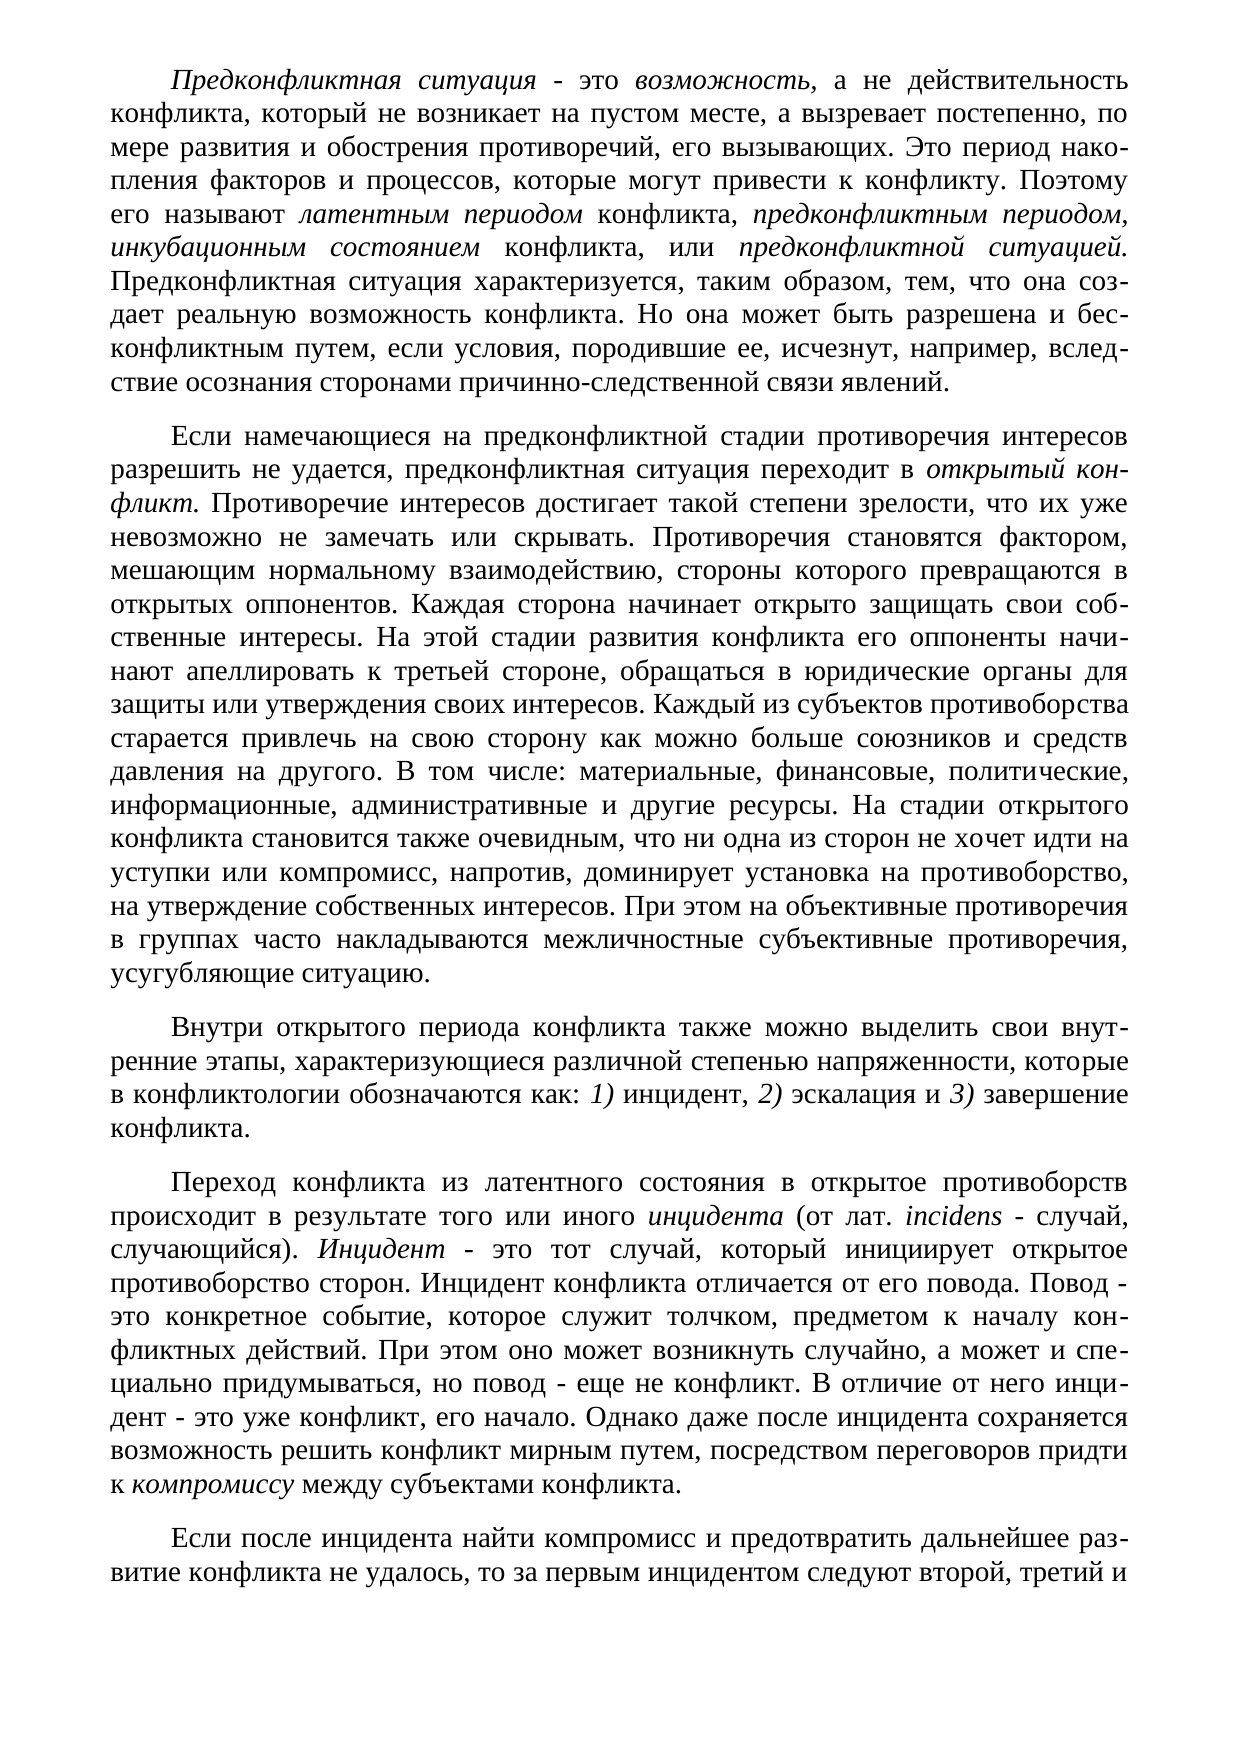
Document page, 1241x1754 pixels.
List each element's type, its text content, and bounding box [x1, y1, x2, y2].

text Предконфликтная ситуация - это возможность, а не действительность конфликта, который не возникает на пустом месте, а вызревает постепенно, по мере развития и обострения противоречий, его вызывающих. Это период накопления факторов и процессов, которые могут привести к конфликту. Поэтому его называют латентным периодом конфликта, предконфликтным периодом, инкубационным состоянием конфликта, или предконфликтной ситуацией. Предконфликтная ситуация характеризуется, таким образом, тем, что она создает реальную возможность конфликта. Но она может быть разрешена и бесконфликтным путем, если условия, породившие ее, исчезнут, например, вследствие осознания сторонами причинно-следственной связи явлений. [110, 62, 1129, 398]
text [110, 1521, 1129, 1588]
text Внутри открытого периода конфликта также можно выделить свои внутренние этапы, характеризующиеся различной степенью напряженности, которые в конфликтологии обозначаются как: 1) инцидент, 2) эскалация и 3) завершение конфликта. [110, 1009, 1129, 1144]
text Переход конфликта из латентного состояния в открытое противоборств происходит в результате того или иного инцидента (от лат. incidens - случай, случающийся). Инцидент - это тот случай, который инициирует открытое противоборство сторон. Инцидент конфликта отличается от его повода. Повод - это конкретное событие, которое служит толчком, предметом к началу конфликтных действий. При этом оно может возникнуть случайно, а может и специально придумываться, но повод - еще не конфликт. В отличие от него инцидент - это уже конфликт, его начало. Однако даже после инцидента сохраняется возможность решить конфликт мирным путем, посредством переговоров придти к компромиссу между субъектами конфликта. [110, 1164, 1129, 1500]
text Если намечающиеся на предконфликтной стадии противоречия интересов разрешить не удается, предконфликтная ситуация переходит в открытый конфликт. Противоречие интересов достигает такой степени зрелости, что их уже невозможно не замечать или скрывать. Противоречия становятся фактором, мешающим нормальному взаимодействию, стороны которого превращаются в открытых оппонентов. Каждая сторона начинает открыто защищать свои собственные интересы. На этой стадии развития конфликта его оппоненты начинают апеллировать к третьей стороне, обращаться в юридические органы для защиты или утверждения своих интересов. Каждый из субъектов противоборства старается привлечь на свою сторону как можно больше союзников и средств давления на другого. В том числе: материальные, финансовые, политические, информационные, административные и другие ресурсы. На стадии открытого конфликта становится также очевидным, что ни одна из сторон не хочет идти на уступки или компромисс, напротив, доминирует установка на противоборство, на утверждение собственных интересов. При этом на объективные противоречия в группах часто накладываются межличностные субъективные противоречия, усугубляющие ситуацию. [110, 418, 1129, 989]
